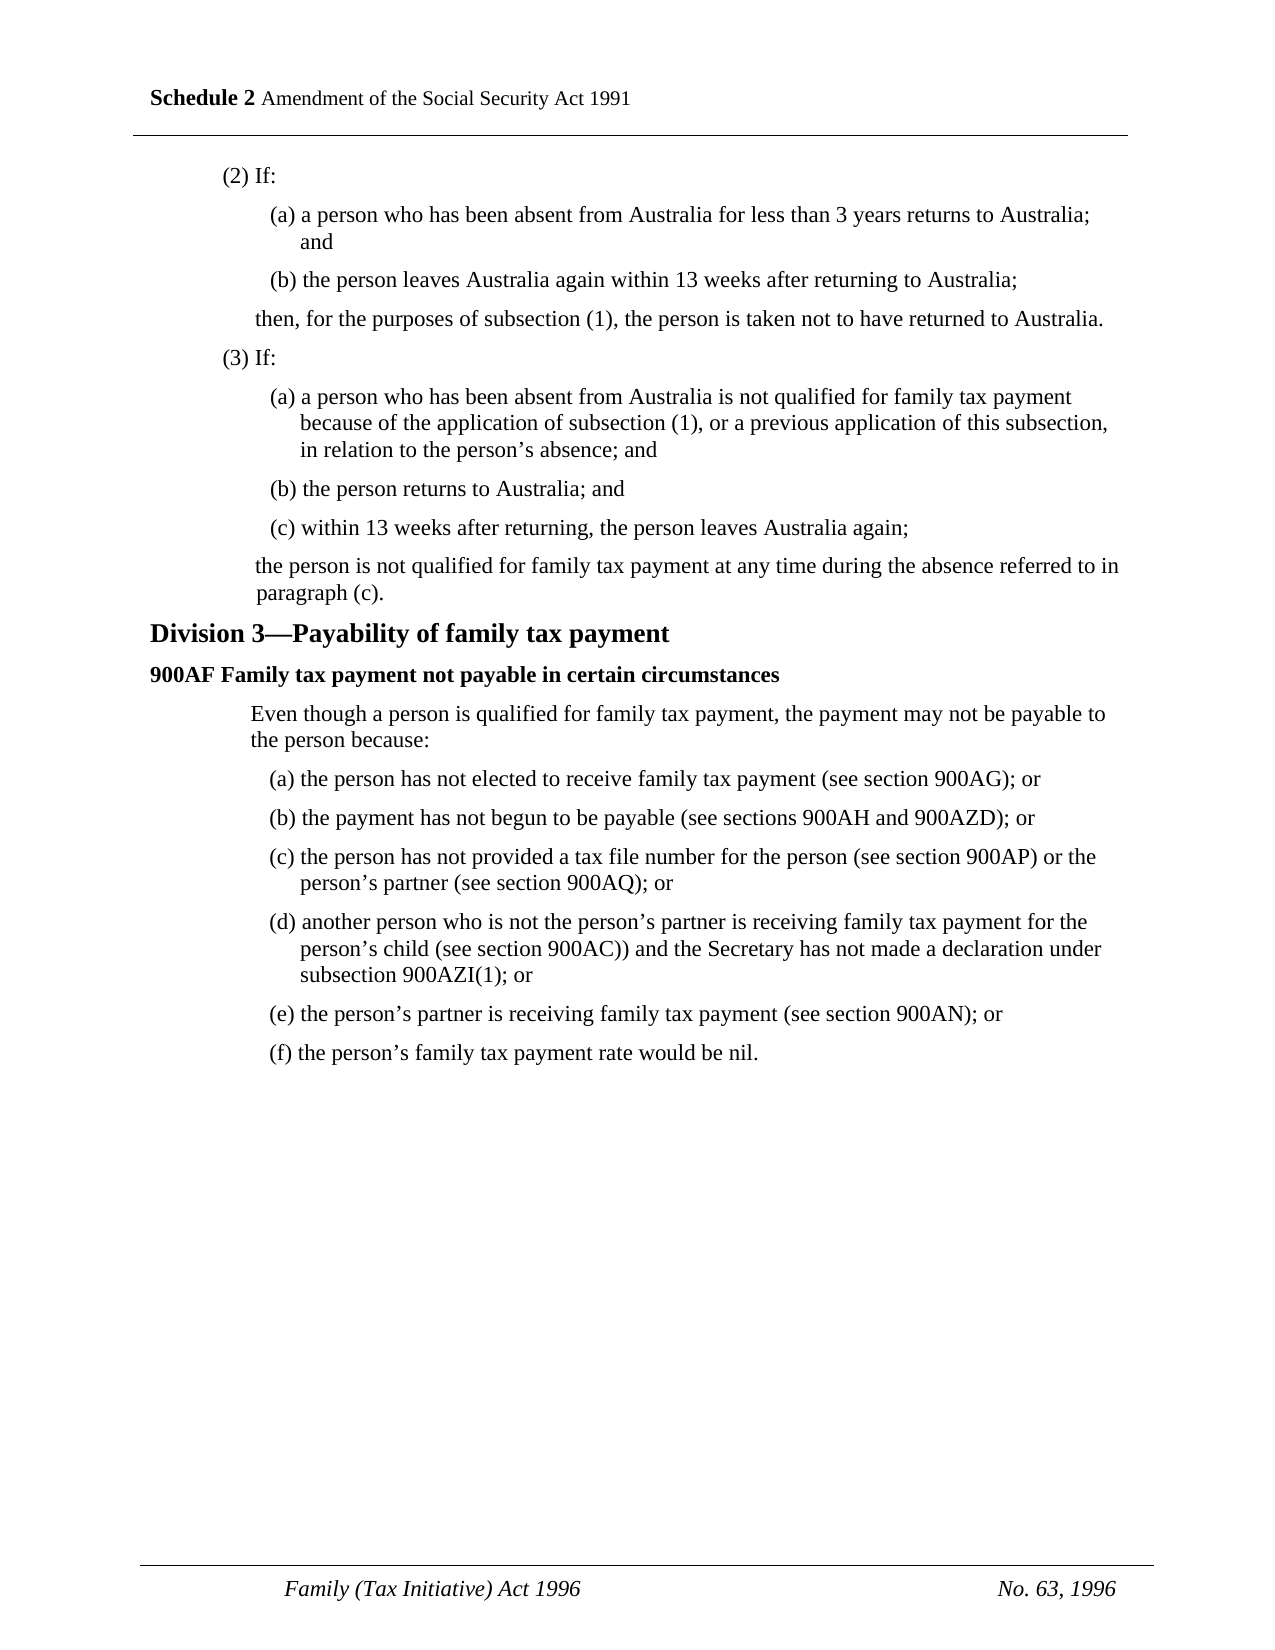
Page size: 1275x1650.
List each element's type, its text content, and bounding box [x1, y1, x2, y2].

text (d) another person who is not the person’s partner is receiving family tax payment for the person’s child (see section 900AC)) and the Secretary has not made a declaration under subsection 900AZI(1); or [269, 908, 1125, 987]
text the person is not qualified for family tax payment at any time during the absence referred to in paragraph (c). [255, 552, 1125, 605]
text Even though a person is qualified for family tax payment, the payment may not be payable to the person because: [250, 700, 1125, 753]
text (2) If: [222, 162, 1125, 189]
text 900AF Family tax payment not payable in certain circumstances [150, 661, 1125, 688]
text then, for the purposes of subsection (1), the person is taken not to have returned to Australia. [150, 305, 1125, 332]
text (b) the payment has not begun to be payable (see sections 900AH and 900AZD); or [150, 804, 1125, 831]
text Division 3—Payability of family tax payment [150, 618, 1125, 649]
text (a) a person who has been absent from Australia for less than 3 years returns to Australia; and [270, 201, 1125, 254]
text (f) the person’s family tax payment rate would be nil. [269, 1039, 1125, 1065]
text (c) within 13 weeks after returning, the person leaves Australia again; [270, 513, 1125, 540]
text (b) the person returns to Australia; and [270, 475, 1125, 501]
text (3) If: [222, 344, 1125, 371]
text (b) the person leaves Australia again within 13 weeks after returning to Australia; [270, 267, 1125, 293]
text (a) a person who has been absent from Australia is not qualified for family tax payment because of the application of subsection (1), or a previous application of this subsection, in relation to the person’s absence; and [270, 383, 1125, 462]
text (a) the person has not elected to receive family tax payment (see section 900AG); or [150, 765, 1125, 792]
text (c) the person has not provided a tax file number for the person (see section 900AP) or the person’s partner (see section 900AQ); or [269, 843, 1125, 896]
text (e) the person’s partner is receiving family tax payment (see section 900AN); or [269, 1000, 1125, 1026]
